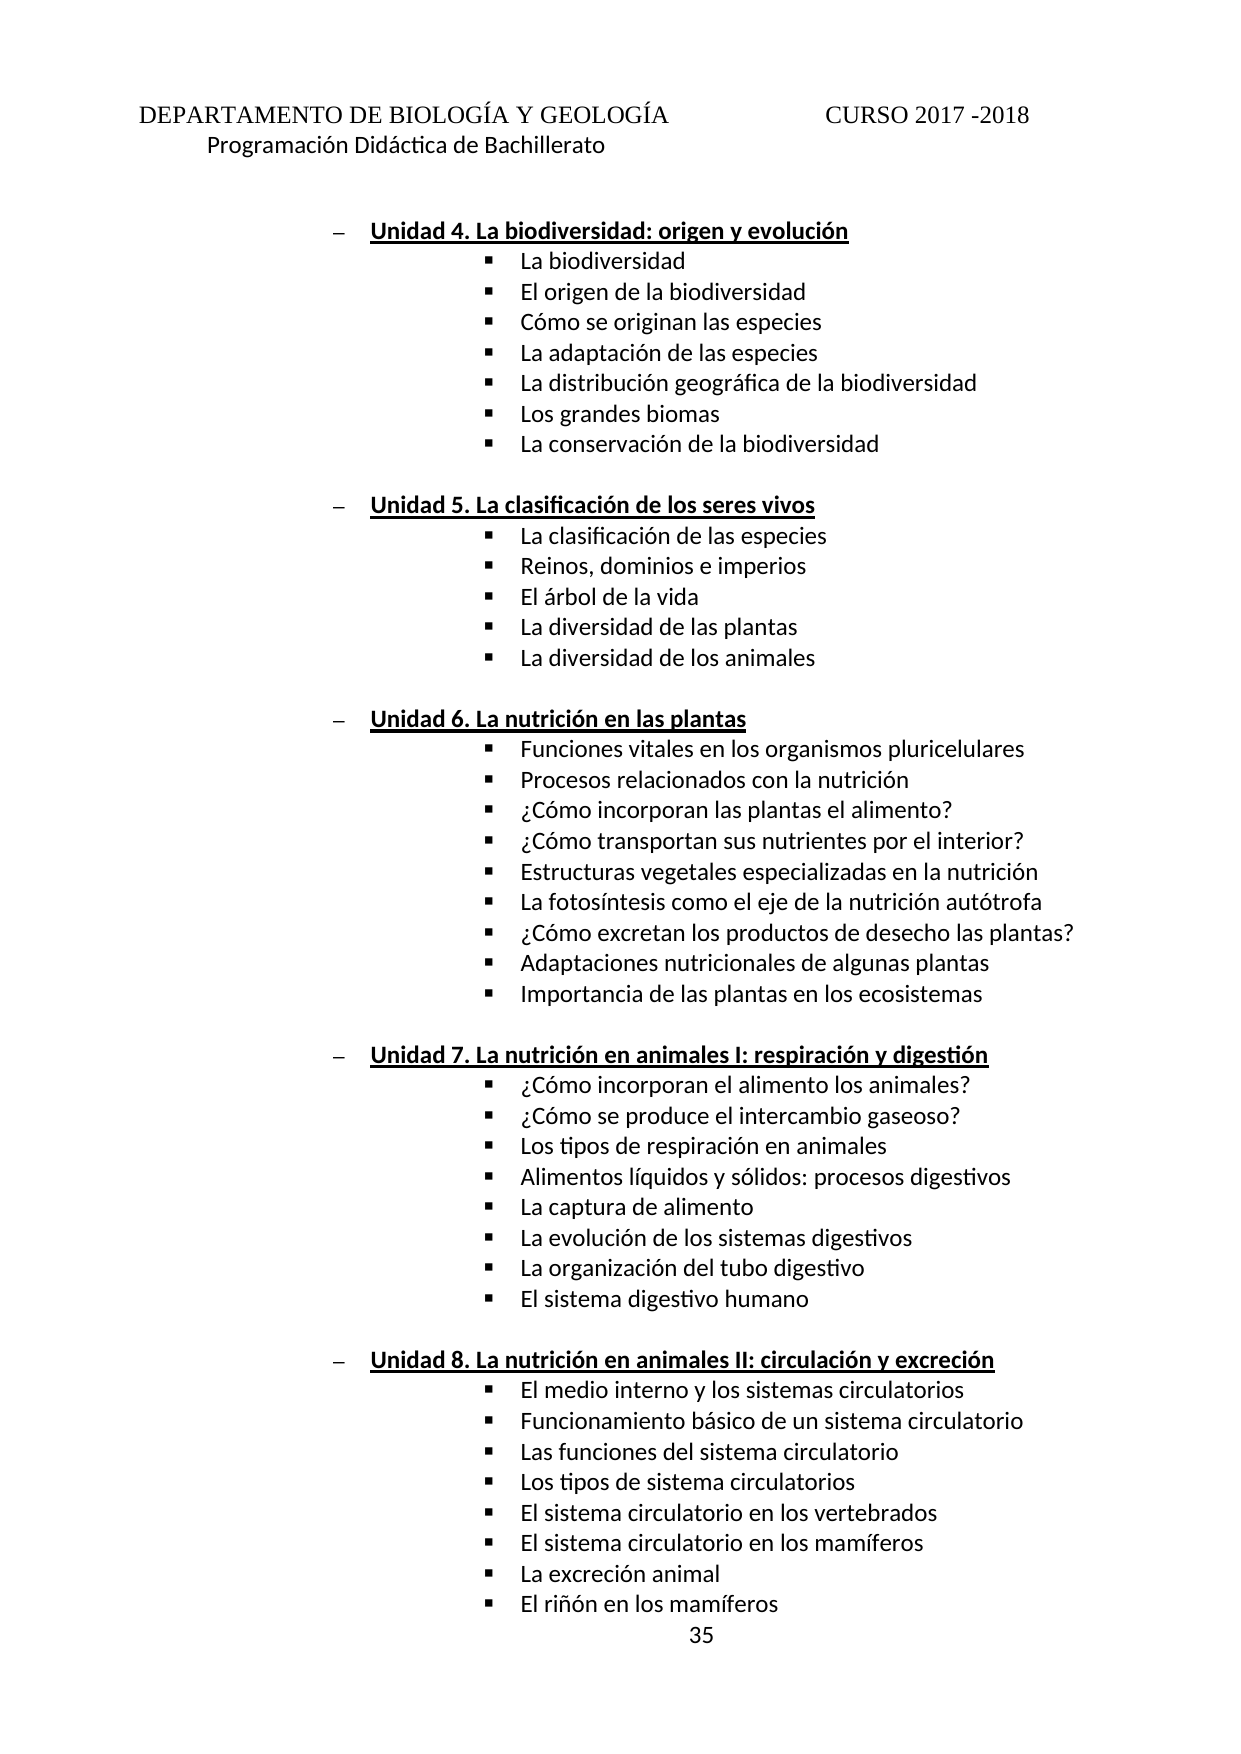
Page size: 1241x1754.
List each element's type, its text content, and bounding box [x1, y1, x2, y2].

list Los tipos de respiración en animales [483, 1130, 1152, 1161]
list La diversidad de los animales [483, 642, 1152, 673]
list La excreción animal [483, 1558, 1152, 1588]
list ¿Cómo excretan los productos de desecho las plantas? [483, 917, 1152, 947]
list Procesos relacionados con la nutrición [483, 764, 1152, 795]
list Alimentos líquidos y sólidos: procesos digestivos [483, 1161, 1152, 1191]
list El sistema circulatorio en los vertebrados [483, 1497, 1152, 1527]
list Reinos, dominios e imperios [483, 551, 1152, 581]
list El sistema digestivo humano [483, 1283, 1152, 1313]
list La clasificación de las especies [483, 520, 1152, 551]
list El medio interno y los sistemas circulatorios [483, 1374, 1152, 1405]
list Unidad 5. La clasificación de los seres vivos [333, 489, 1152, 520]
list ¿Cómo se produce el intercambio gaseoso? [483, 1100, 1152, 1130]
list ¿Cómo transportan sus nutrientes por el interior? [483, 825, 1152, 856]
list ¿Cómo incorporan las plantas el alimento? [483, 795, 1152, 825]
list La distribución geográfica de la biodiversidad [483, 367, 1152, 398]
list El sistema circulatorio en los mamíferos [483, 1527, 1152, 1558]
list Unidad 4. La biodiversidad: origen y evolución [333, 215, 1152, 245]
list Las funciones del sistema circulatorio [483, 1436, 1152, 1466]
list Unidad 6. La nutrición en las plantas [333, 703, 1152, 734]
list Funciones vitales en los organismos pluricelulares [483, 734, 1152, 764]
list La captura de alimento [483, 1191, 1152, 1222]
list El origen de la biodiversidad [483, 276, 1152, 306]
list Cómo se originan las especies [483, 306, 1152, 337]
list Los grandes biomas [483, 398, 1152, 428]
list La organización del tubo digestivo [483, 1252, 1152, 1283]
list Unidad 8. La nutrición en animales II: circulación y excreción [333, 1344, 1152, 1374]
list La fotosíntesis como el eje de la nutrición autótrofa [483, 886, 1152, 917]
list Estructuras vegetales especializadas en la nutrición [483, 856, 1152, 886]
list Unidad 7. La nutrición en animales I: respiración y digestión [333, 1039, 1152, 1069]
list ¿Cómo incorporan el alimento los animales? [483, 1069, 1152, 1100]
list El árbol de la vida [483, 581, 1152, 612]
list Adaptaciones nutricionales de algunas plantas [483, 947, 1152, 978]
list La adaptación de las especies [483, 337, 1152, 367]
list El riñón en los mamíferos [483, 1588, 1152, 1619]
list La biodiversidad [483, 245, 1152, 276]
list Funcionamiento básico de un sistema circulatorio [483, 1405, 1152, 1436]
list La evolución de los sistemas digestivos [483, 1222, 1152, 1252]
list Los tipos de sistema circulatorios [483, 1466, 1152, 1497]
list La diversidad de las plantas [483, 612, 1152, 642]
list La conservación de la biodiversidad [483, 428, 1152, 459]
list Importancia de las plantas en los ecosistemas [483, 978, 1152, 1008]
